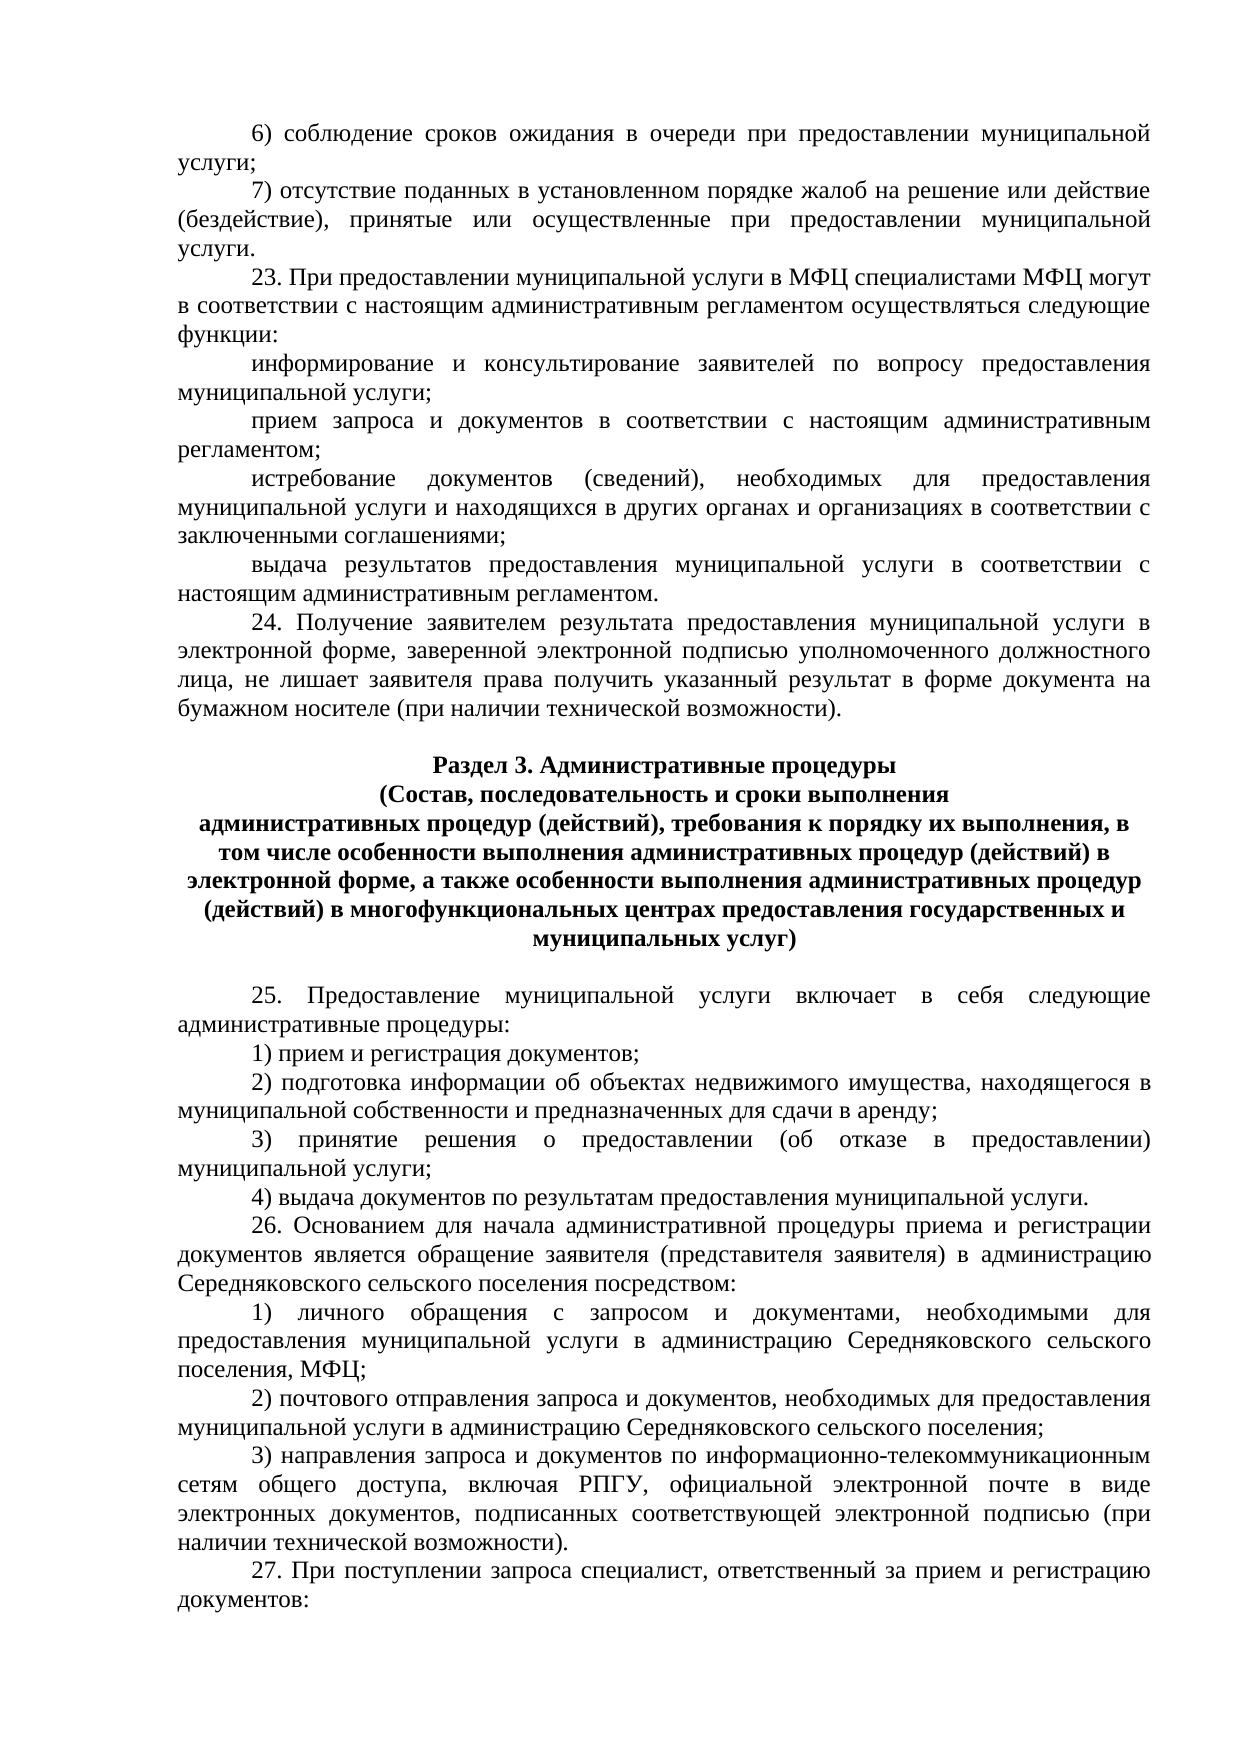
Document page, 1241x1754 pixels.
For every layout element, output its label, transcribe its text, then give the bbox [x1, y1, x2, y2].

text 2) почтового отправления запроса и документов, необходимых для предоставления муниципальной услуги в администрацию Середняковского сельского поселения; [177, 1383, 1152, 1441]
text 6) соблюдение сроков ожидания в очереди при предоставлении муниципальной услуги; [177, 118, 1152, 176]
text 26. Основанием для начала административной процедуры приема и регистрации документов является обращение заявителя (представителя заявителя) в администрацию Середняковского сельского поселения посредством: [177, 1211, 1152, 1297]
text Раздел 3. Административные процедуры [177, 751, 1152, 779]
text 4) выдача документов по результатам предоставления муниципальной услуги. [177, 1182, 1152, 1211]
text 23. При предоставлении муниципальной услуги в МФЦ специалистами МФЦ могут в соответствии с настоящим административным регламентом осуществляться следующие функции: [177, 262, 1152, 348]
text административных процедур (действий), требования к порядку их выполнения, в том числе особенности выполнения административных процедур (действий) в электронной форме, а также особенности выполнения административных процедур (действий) в многофункциональных центрах предоставления государственных и муниципальных услуг) [177, 808, 1152, 952]
text 7) отсутствие поданных в установленном порядке жалоб на решение или действие (бездействие), принятые или осуществленные при предоставлении муниципальной услуги. [177, 176, 1152, 262]
text (Состав, последовательность и сроки выполнения [177, 779, 1152, 808]
text выдача результатов предоставления муниципальной услуги в соответствии с настоящим административным регламентом. [177, 549, 1152, 607]
text 24. Получение заявителем результата предоставления муниципальной услуги в электронной форме, заверенной электронной подписью уполномоченного должностного лица, не лишает заявителя права получить указанный результат в форме документа на бумажном носителе (при наличии технической возможности). [177, 607, 1152, 722]
text 25. Предоставление муниципальной услуги включает в себя следующие административные процедуры: [177, 981, 1152, 1038]
text информирование и консультирование заявителей по вопросу предоставления муниципальной услуги; [177, 348, 1152, 406]
text 2) подготовка информации об объектах недвижимого имущества, находящегося в муниципальной собственности и предназначенных для сдачи в аренду; [177, 1067, 1152, 1124]
text прием запроса и документов в соответствии с настоящим административным регламентом; [177, 406, 1152, 463]
text истребование документов (сведений), необходимых для предоставления муниципальной услуги и находящихся в других органах и организациях в соответствии с заключенными соглашениями; [177, 463, 1152, 549]
text 1) прием и регистрация документов; [177, 1038, 1152, 1067]
text 1) личного обращения с запросом и документами, необходимыми для предоставления муниципальной услуги в администрацию Середняковского сельского поселения, МФЦ; [177, 1297, 1152, 1383]
text 3) направления запроса и документов по информационно-телекоммуникационным сетям общего доступа, включая РПГУ, официальной электронной почте в виде электронных документов, подписанных соответствующей электронной подписью (при наличии технической возможности). [177, 1441, 1152, 1556]
text 3) принятие решения о предоставлении (об отказе в предоставлении) муниципальной услуги; [177, 1124, 1152, 1182]
text 27. При поступлении запроса специалист, ответственный за прием и регистрацию документов: [177, 1556, 1152, 1613]
